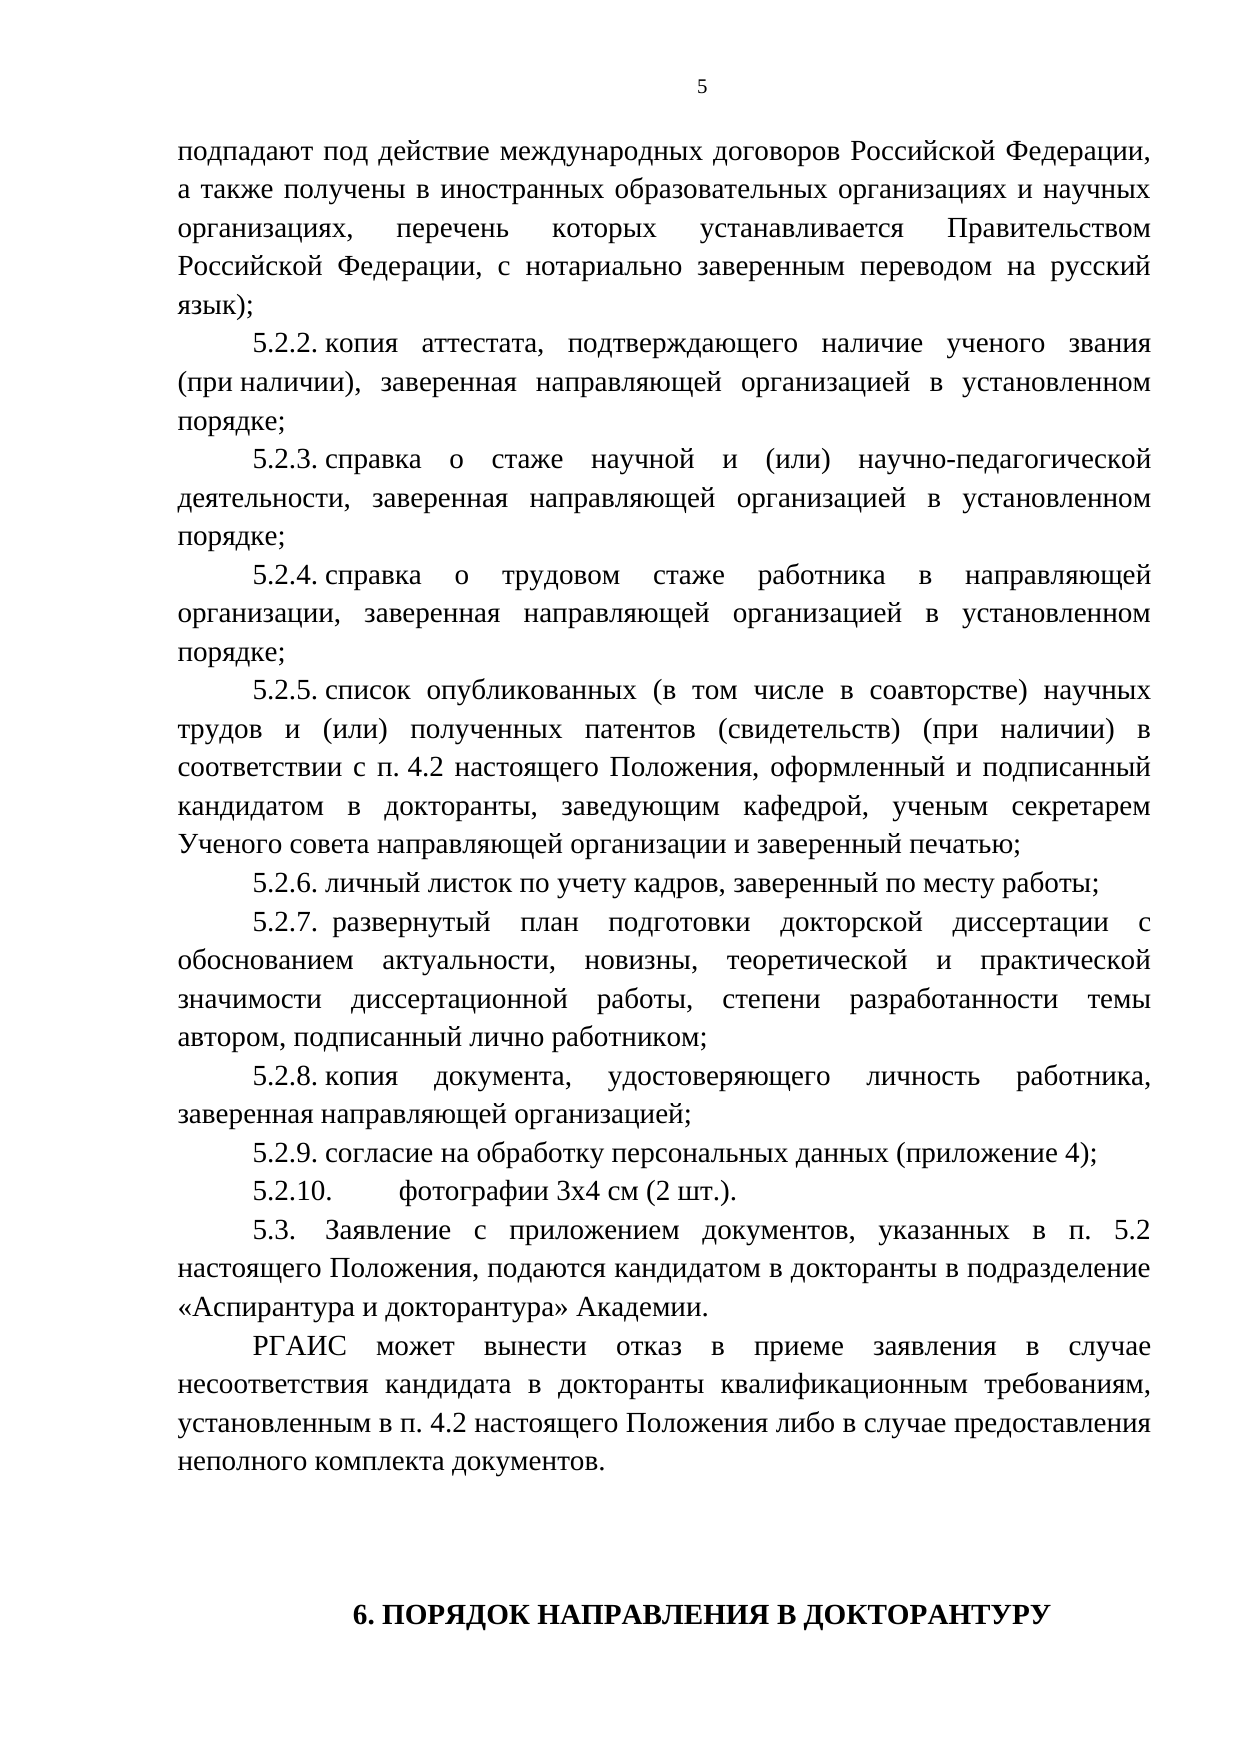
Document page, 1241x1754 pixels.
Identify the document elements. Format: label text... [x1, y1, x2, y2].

text РГАИС может вынести отказ в приеме заявления в случае несоответствия кандидата в докторанты квалификационным требованиям, установленным в п. 4.2 настоящего Положения либо в случае предоставления неполного комплекта документов. [177, 1328, 1152, 1477]
text 5.2.8. копия документа, удостоверяющего личность работника, заверенная направляющей организацией; [177, 1058, 1152, 1130]
text 5.2.5. список опубликованных (в том числе в соавторстве) научных трудов и (или) полученных патентов (свидетельств) (при наличии) в соответствии с п. 4.2 настоящего Положения, оформленный и подписанный кандидатом в докторанты, заведующим кафедрой, ученым секретарем Ученого совета направляющей организации и заверенный печатью; [177, 672, 1152, 860]
text 5.2.10. фотографии 3х4 см (2 шт.). [177, 1173, 1152, 1207]
text 6. ПОРЯДОК НАПРАВЛЕНИЯ В ДОКТОРАНТУРУ [177, 1597, 1152, 1631]
text 5.2.6. личный листок по учету кадров, заверенный по месту работы; [177, 865, 1152, 899]
text 5.2.7. развернутый план подготовки докторской диссертации с обоснованием актуальности, новизны, теоретической и практической значимости диссертационной работы, степени разработанности темы автором, подписанный лично работником; [177, 904, 1152, 1053]
text 5.2.3. справка о стаже научной и (или) научно-педагогической деятельности, заверенная направляющей организацией в установленном порядке; [177, 441, 1152, 552]
text 5.2.2. копия аттестата, подтверждающего наличие ученого звания (при наличии), заверенная направляющей организацией в установленном порядке; [177, 326, 1152, 436]
text 5.3. Заявление с приложением документов, указанных в п. 5.2 настоящего Положения, подаются кандидатом в докторанты в подразделение «Аспирантура и докторантура» Академии. [177, 1212, 1152, 1323]
text 5.2.4. справка о трудовом стаже работника в направляющей организации, заверенная направляющей организацией в установленном порядке; [177, 557, 1152, 667]
text 5.2.9. согласие на обработку персональных данных (приложение 4); [177, 1135, 1152, 1168]
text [177, 133, 1152, 321]
